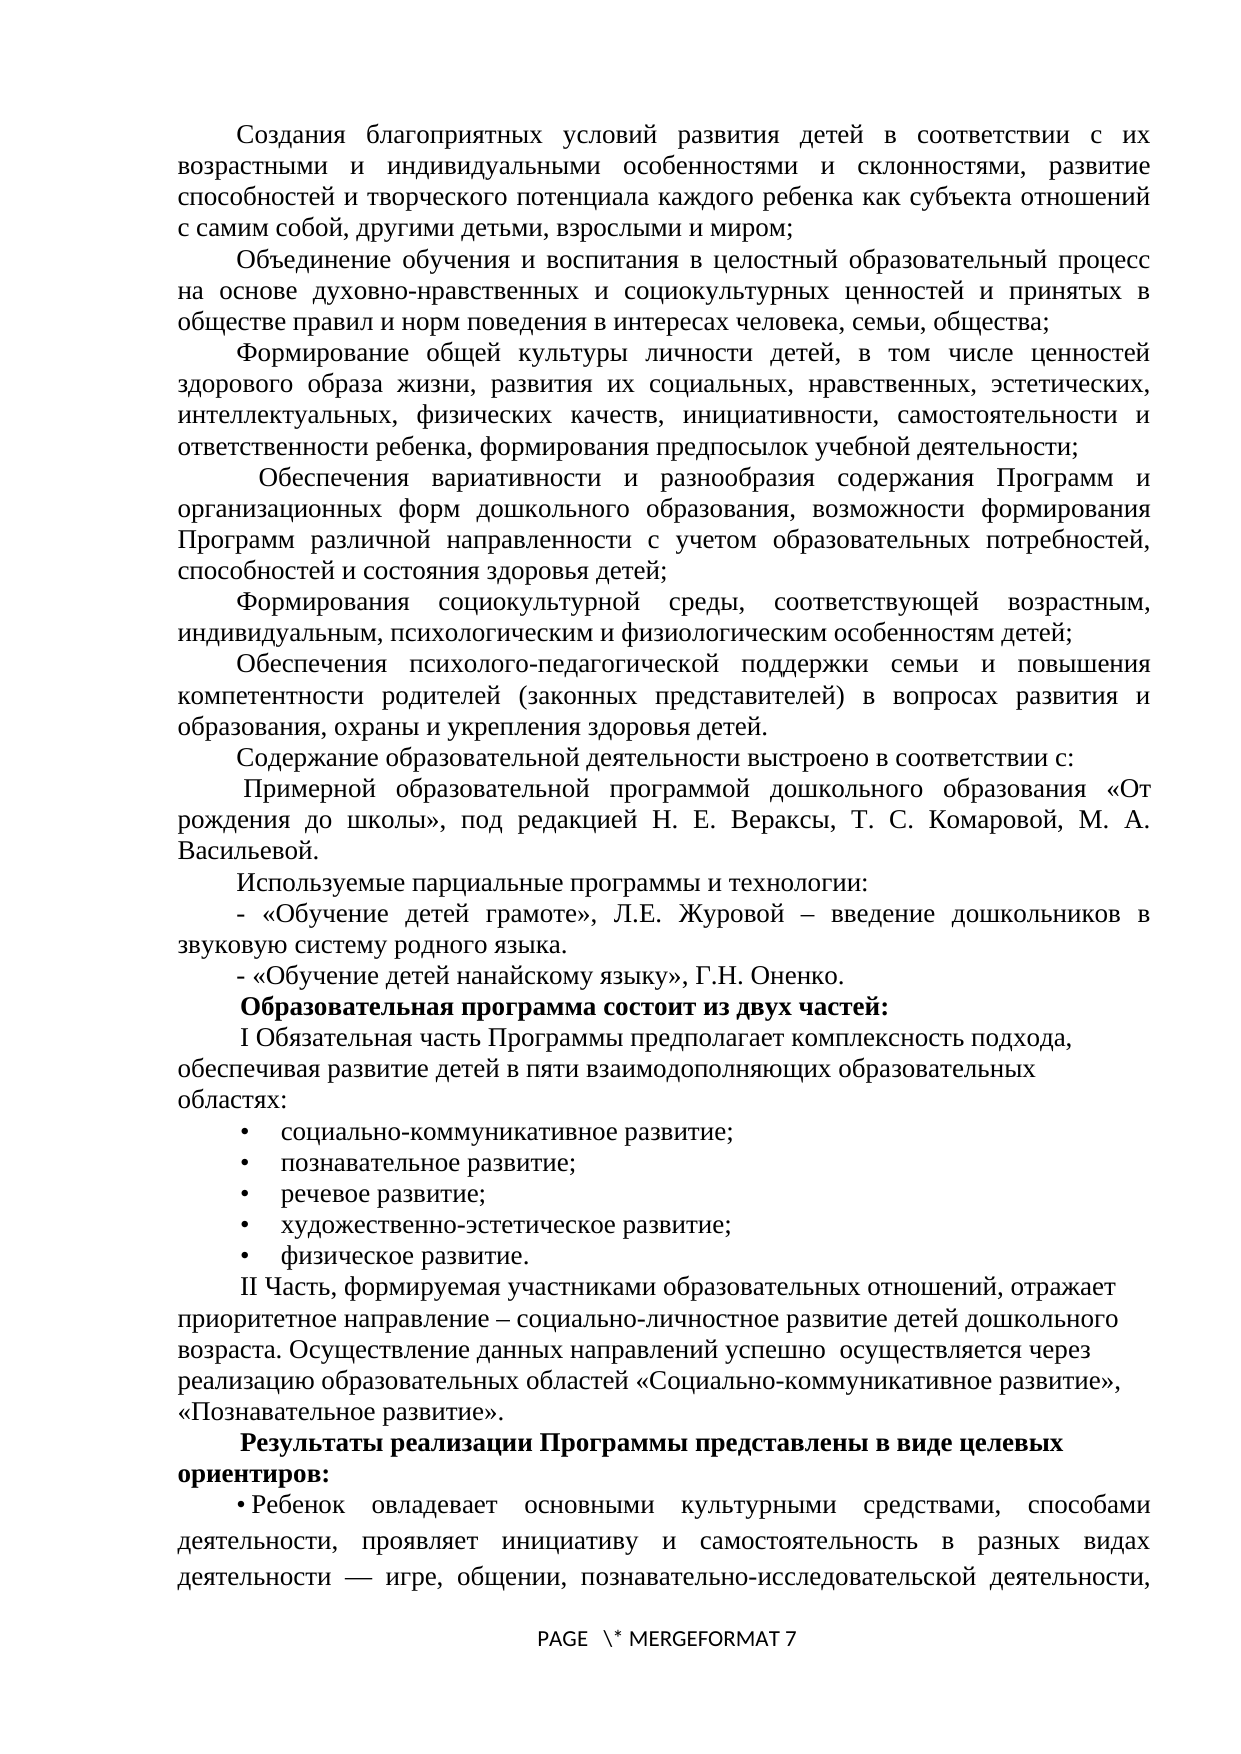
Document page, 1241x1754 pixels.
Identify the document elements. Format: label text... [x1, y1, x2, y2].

text • физическое развитие. [177, 1239, 1152, 1271]
text Образовательная программа состоит из двух частей: [177, 990, 1152, 1021]
text II Часть, формируемая участниками образовательных отношений, отражает приоритетное направление – социально-личностное развитие детей дошкольного возраста. Осуществление данных направлений успешно осуществляется через реализацию образовательных областей «Социально-коммуникативное развитие», «Познавательное развитие». [177, 1271, 1152, 1426]
text I Обязательная часть Программы предполагает комплексность подхода, обеспечивая развитие детей в пяти взаимодополняющих образовательных областях: [177, 1021, 1152, 1115]
text Создания благоприятных условий развития детей в соответствии с их возрастными и индивидуальными особенностями и склонностями, развитие способностей и творческого потенциала каждого ребенка как субъекта отношений с самим собой, другими детьми, взрослыми и миром; [177, 118, 1152, 243]
text - «Обучение детей нанайскому языку», Г.Н. Оненко. [177, 959, 1152, 990]
text Используемые парциальные программы и технологии: [177, 866, 1152, 897]
text Формирования социокультурной среды, соответствующей возрастным, индивидуальным, психологическим и физиологическим особенностям детей; [177, 585, 1152, 648]
text Обеспечения вариативности и разнообразия содержания Программ и организационных форм дошкольного образования, возможности формирования Программ различной направленности с учетом образовательных потребностей, способностей и состояния здоровья детей; [177, 461, 1152, 585]
text Результаты реализации Программы представлены в виде целевых ориентиров: [177, 1426, 1152, 1488]
text Содержание образовательной деятельности выстроено в соответствии с: [177, 741, 1152, 772]
text Обеспечения психолого-педагогической поддержки семьи и повышения компетентности родителей (законных представителей) в вопросах развития и образования, охраны и укрепления здоровья детей. [177, 648, 1152, 741]
text • художественно-эстетическое развитие; [177, 1208, 1152, 1239]
text Формирование общей культуры личности детей, в том числе ценностей здорового образа жизни, развития их социальных, нравственных, эстетических, интеллектуальных, физических качеств, инициативности, самостоятельности и ответственности ребенка, формирования предпосылок учебной деятельности; [177, 336, 1152, 461]
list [177, 1488, 1152, 1591]
text - «Обучение детей грамоте», Л.Е. Журовой – введение дошкольников в звуковую систему родного языка. [177, 897, 1152, 959]
text • речевое развитие; [177, 1177, 1152, 1208]
text Объединение обучения и воспитания в целостный образовательный процесс на основе духовно-нравственных и социокультурных ценностей и принятых в обществе правил и норм поведения в интересах человека, семьи, общества; [177, 243, 1152, 336]
text Примерной образовательной программой дошкольного образования «От рождения до школы», под редакцией Н. Е. Вераксы, Т. С. Комаровой, М. А. Васильевой. [177, 772, 1152, 866]
text • познавательное развитие; [177, 1146, 1152, 1177]
text • социально-коммуникативное развитие; [177, 1115, 1152, 1146]
